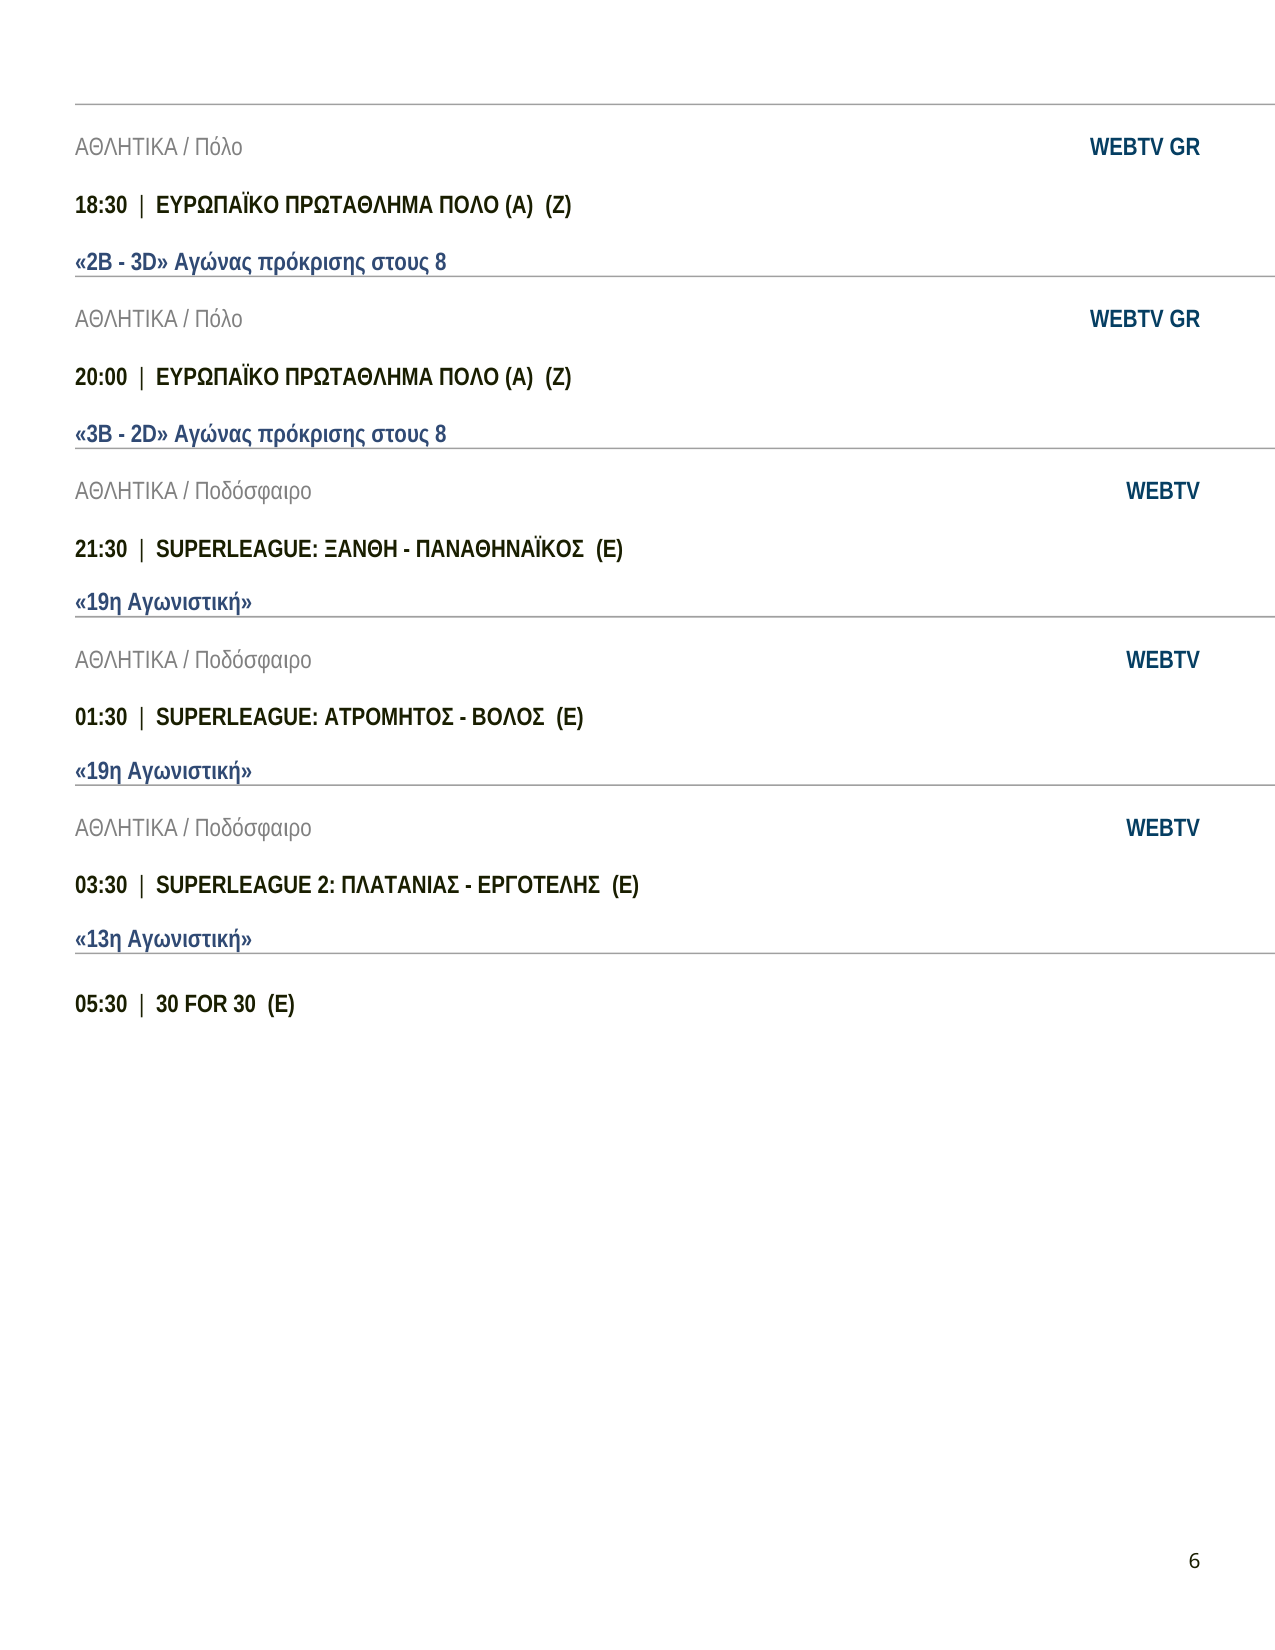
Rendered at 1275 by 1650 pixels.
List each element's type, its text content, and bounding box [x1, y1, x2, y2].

text 18:30 | ΕΥΡΩΠΑΪΚΟ ΠΡΩΤΑΘΛΗΜΑ ΠΟΛΟ (Α) (Z) «2Β - 3D» Αγώνας πρόκρισης στους 8 [75, 161, 1200, 275]
table_header WEBTV [638, 476, 1200, 505]
table_header WEBTV GR [638, 304, 1200, 333]
text «19η Αγωνιστική» [75, 756, 1200, 784]
table_header ΑΘΛΗΤΙΚΑ / Ποδόσφαιρο [75, 645, 637, 673]
table_header ΑΘΛΗΤΙΚΑ / Ποδόσφαιρο [75, 476, 637, 505]
text 03:30 | SUPERLEAGUE 2: ΠΛΑΤΑΝΙΑΣ - ΕΡΓΟΤΕΛΗΣ (E) [75, 842, 1200, 899]
text 05:30 | 30 FOR 30 (E) [75, 981, 1200, 1046]
table_header WEBTV [638, 645, 1200, 673]
text «19η Αγωνιστική» [75, 587, 1200, 615]
table_header ΑΘΛΗΤΙΚΑ / Ποδόσφαιρο [75, 813, 637, 842]
table_header WEBTV GR [638, 133, 1200, 161]
text 20:00 | ΕΥΡΩΠΑΪΚΟ ΠΡΩΤΑΘΛΗΜΑ ΠΟΛΟ (Α) (Z) «3Β - 2D» Αγώνας πρόκρισης στους 8 [75, 333, 1200, 447]
table_header WEBTV [638, 813, 1200, 842]
table_header ΑΘΛΗΤΙΚΑ / Πόλο [75, 133, 637, 161]
text «13η Αγωνιστική» [75, 924, 1200, 952]
table_header ΑΘΛΗΤΙΚΑ / Πόλο [75, 304, 637, 333]
text 21:30 | SUPERLEAGUE: ΞΑΝΘΗ - ΠΑΝΑΘΗΝΑΪΚΟΣ (E) [75, 505, 1200, 562]
text 01:30 | SUPERLEAGUE: ΑΤΡΟΜΗΤΟΣ - ΒΟΛΟΣ (E) [75, 673, 1200, 731]
